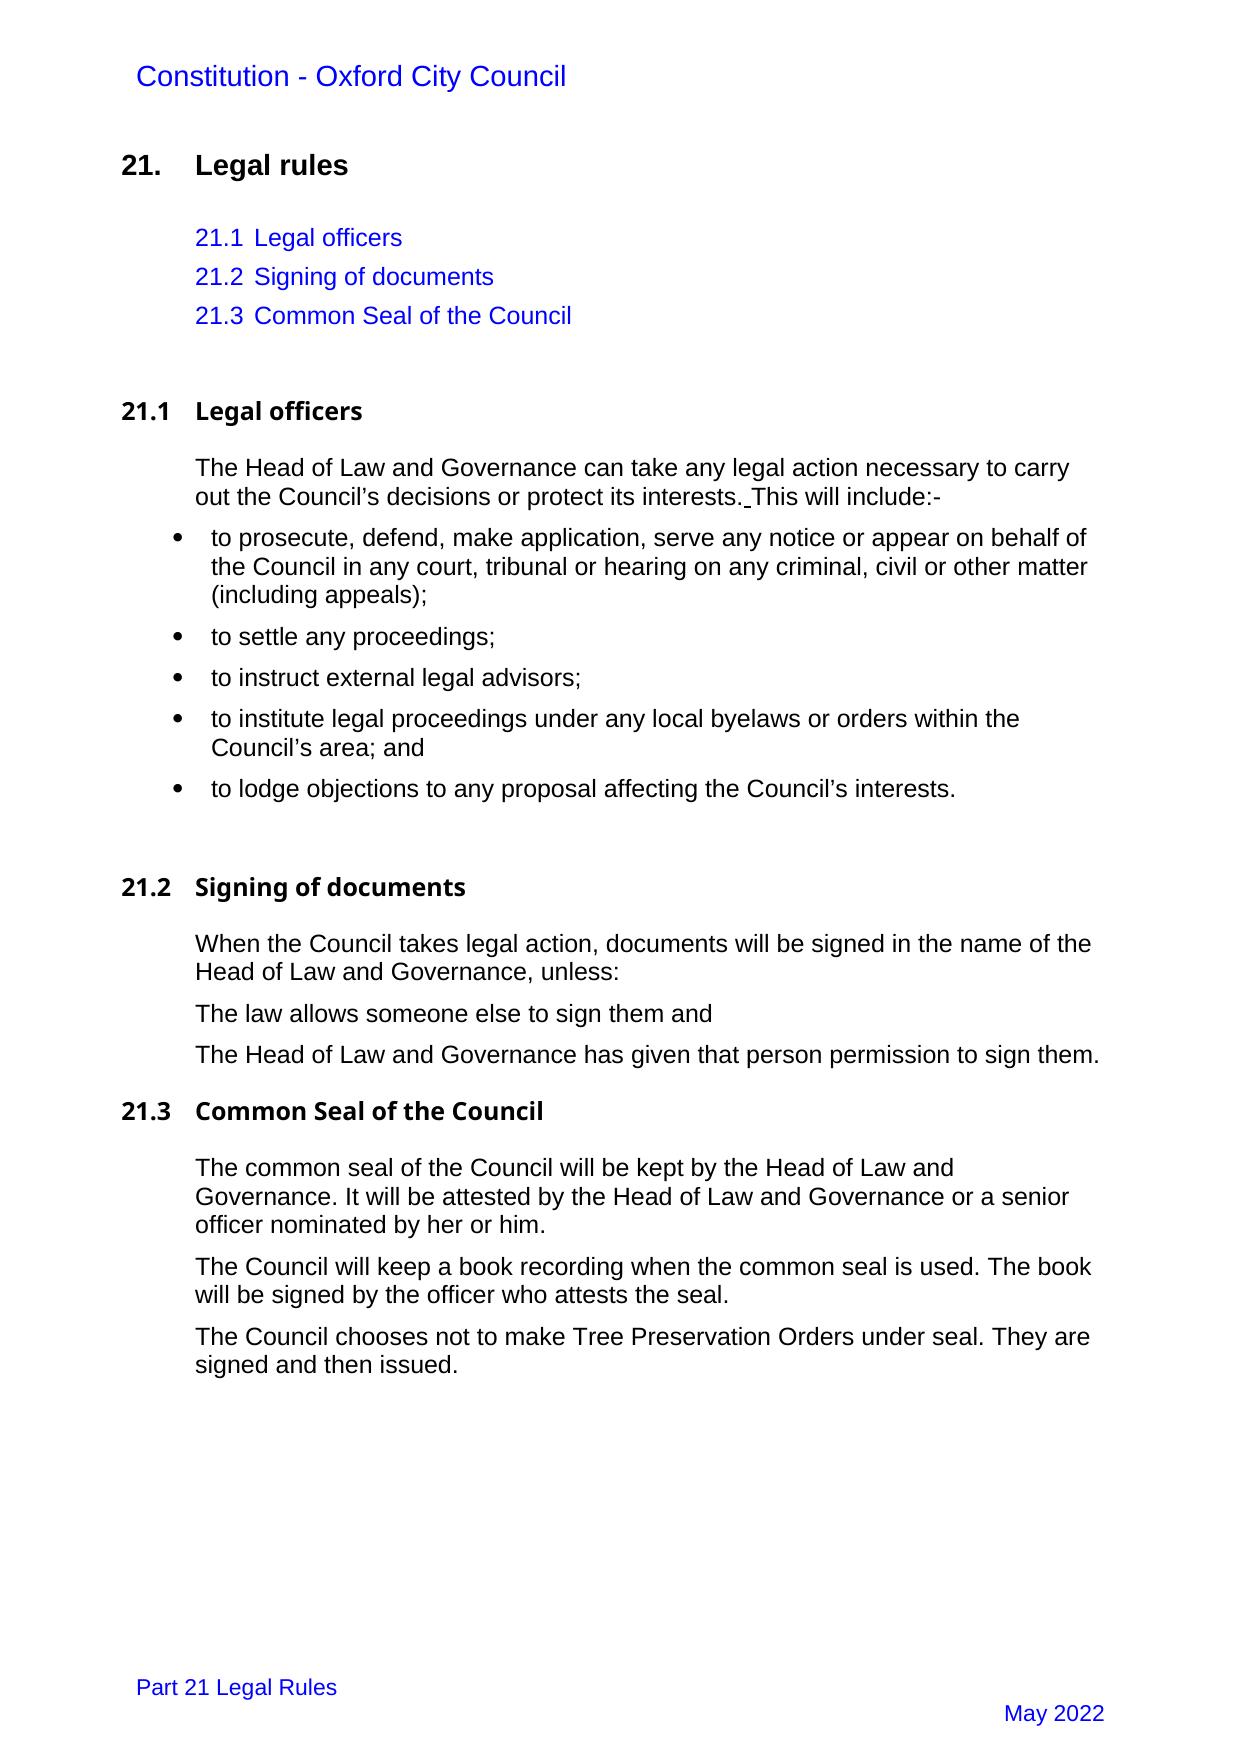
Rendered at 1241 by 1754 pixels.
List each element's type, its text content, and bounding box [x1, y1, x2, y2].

text The Head of Law and Governance has given that person permission to sign them. [195, 1040, 1104, 1069]
text The law allows someone else to sign them and [195, 999, 1104, 1027]
text The common seal of the Council will be kept by the Head of Law and Governance. It will be attested by the Head of Law and Governance or a senior officer nominated by her or him. [195, 1153, 1104, 1239]
text When the Council takes legal action, documents will be signed in the name of the Head of Law and Governance, unless: [195, 929, 1104, 986]
list to settle any proceedings; [173, 622, 1104, 651]
subtitle Signing of documents [121, 869, 1104, 904]
text The Head of Law and Governance can take any legal action necessary to carry out the Council’s decisions or protect its interests. This will include:- [195, 453, 1104, 510]
subtitle 21. Legal rules [121, 148, 1104, 181]
text The Council will keep a book recording when the common seal is used. The book will be signed by the officer who attests the seal. [195, 1251, 1104, 1309]
list to institute legal proceedings under any local byelaws or orders within the Council’s area; and [173, 704, 1104, 762]
text 21.2 Signing of documents [195, 262, 1104, 290]
list to instruct external legal advisors; [173, 663, 1104, 692]
subtitle Common Seal of the Council [121, 1094, 1104, 1128]
text The Council chooses not to make Tree Preservation Orders under seal. They are signed and then issued. [195, 1321, 1104, 1379]
text 21.3 Common Seal of the Council [195, 301, 1104, 329]
list to lodge objections to any proposal affecting the Council’s interests. [173, 774, 1104, 803]
subtitle Legal officers [121, 394, 1104, 428]
text 21.1 Legal officers [195, 222, 1104, 251]
list to prosecute, defend, make application, serve any notice or appear on behalf of the Council in any court, tribunal or hearing on any criminal, civil or other matter (including appeals); [173, 523, 1104, 609]
